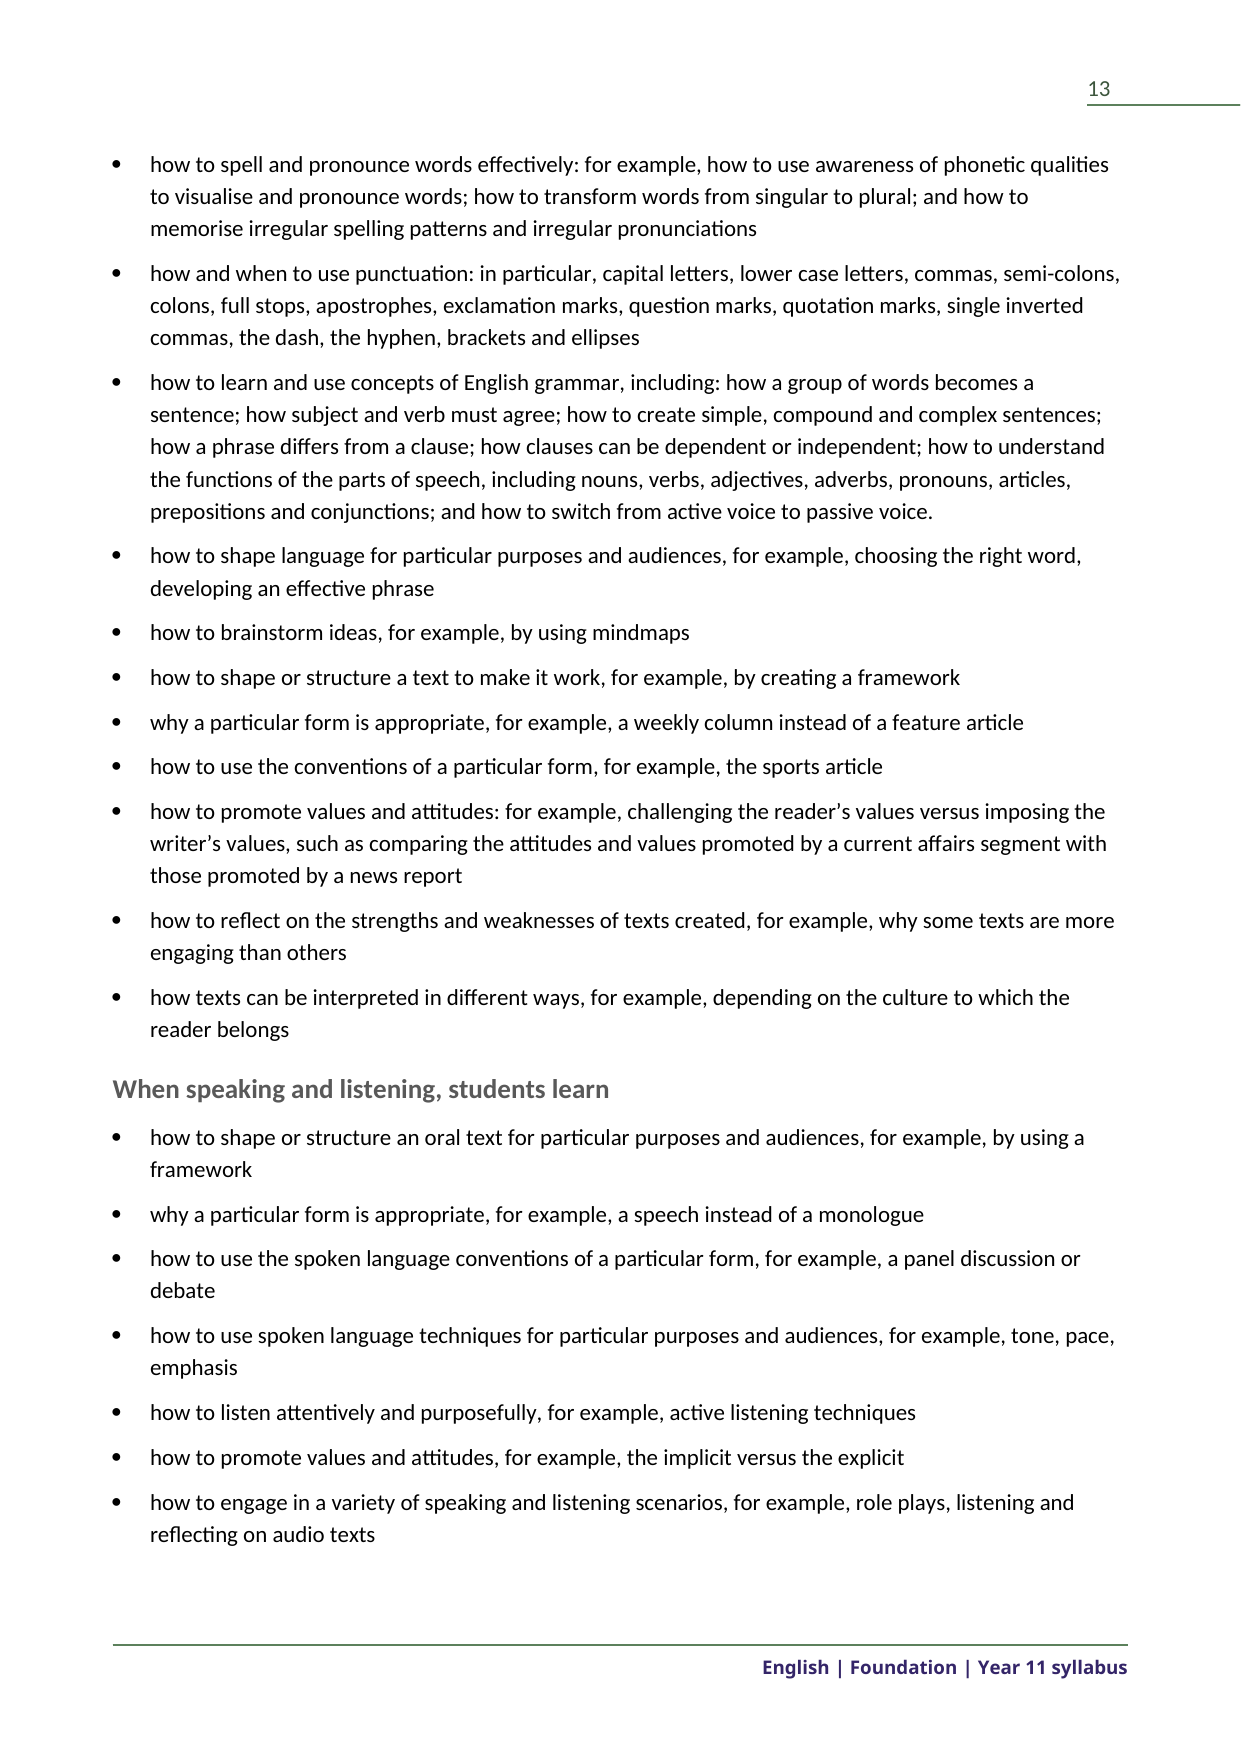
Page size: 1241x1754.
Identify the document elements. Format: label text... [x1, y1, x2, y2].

list how to use spoken language techniques for particular purposes and audiences, for example, tone, pace, emphasis [112, 1321, 1128, 1382]
list how to learn and use concepts of English grammar, including: how a group of words becomes a sentence; how subject and verb must agree; how to create simple, compound and complex sentences; how a phrase differs from a clause; how clauses can be dependent or independent; how to understand the functions of the parts of speech, including nouns, verbs, adjectives, adverbs, pronouns, articles, prepositions and conjunctions; and how to switch from active voice to passive voice. [112, 368, 1128, 525]
list how to reflect on the strengths and weaknesses of texts created, for example, why some texts are more engaging than others [112, 906, 1128, 966]
list how to shape language for particular purposes and audiences, for example, choosing the right word, developing an effective phrase [112, 542, 1128, 602]
list how to engage in a variety of speaking and listening scenarios, for example, role plays, listening and reflecting on audio texts [112, 1488, 1128, 1548]
list how texts can be interpreted in different ways, for example, depending on the culture to which the reader belongs [112, 983, 1128, 1043]
list how to spell and pronounce words effectively: for example, how to use awareness of phonetic qualities to visualise and pronounce words; how to transform words from singular to plural; and how to memorise irregular spelling patterns and irregular pronunciations [112, 150, 1128, 242]
list how to use the spoken language conventions of a particular form, for example, a panel discussion or debate [112, 1244, 1128, 1305]
list how to listen attentively and purposefully, for example, active listening techniques [112, 1398, 1128, 1426]
list how to shape or structure an oral text for particular purposes and audiences, for example, by using a framework [112, 1123, 1128, 1183]
list how to promote values and attitudes, for example, the implicit versus the explicit [112, 1443, 1128, 1471]
list why a particular form is appropriate, for example, a speech instead of a monologue [112, 1200, 1128, 1228]
list how and when to use punctuation: in particular, capital letters, lower case letters, commas, semi-colons, colons, full stops, apostrophes, exclamation marks, question marks, quotation marks, single inverted commas, the dash, the hyphen, brackets and ellipses [112, 259, 1128, 351]
list why a particular form is appropriate, for example, a weekly column instead of a feature article [112, 708, 1128, 736]
subtitle When speaking and listening, students learn [112, 1072, 1128, 1106]
list how to use the conventions of a particular form, for example, the sports article [112, 752, 1128, 781]
list how to promote values and attitudes: for example, challenging the reader’s values versus imposing the writer’s values, such as comparing the attitudes and values promoted by a current affairs segment with those promoted by a news report [112, 797, 1128, 889]
list how to shape or structure a text to make it work, for example, by creating a framework [112, 663, 1128, 691]
list how to brainstorm ideas, for example, by using mindmaps [112, 618, 1128, 646]
